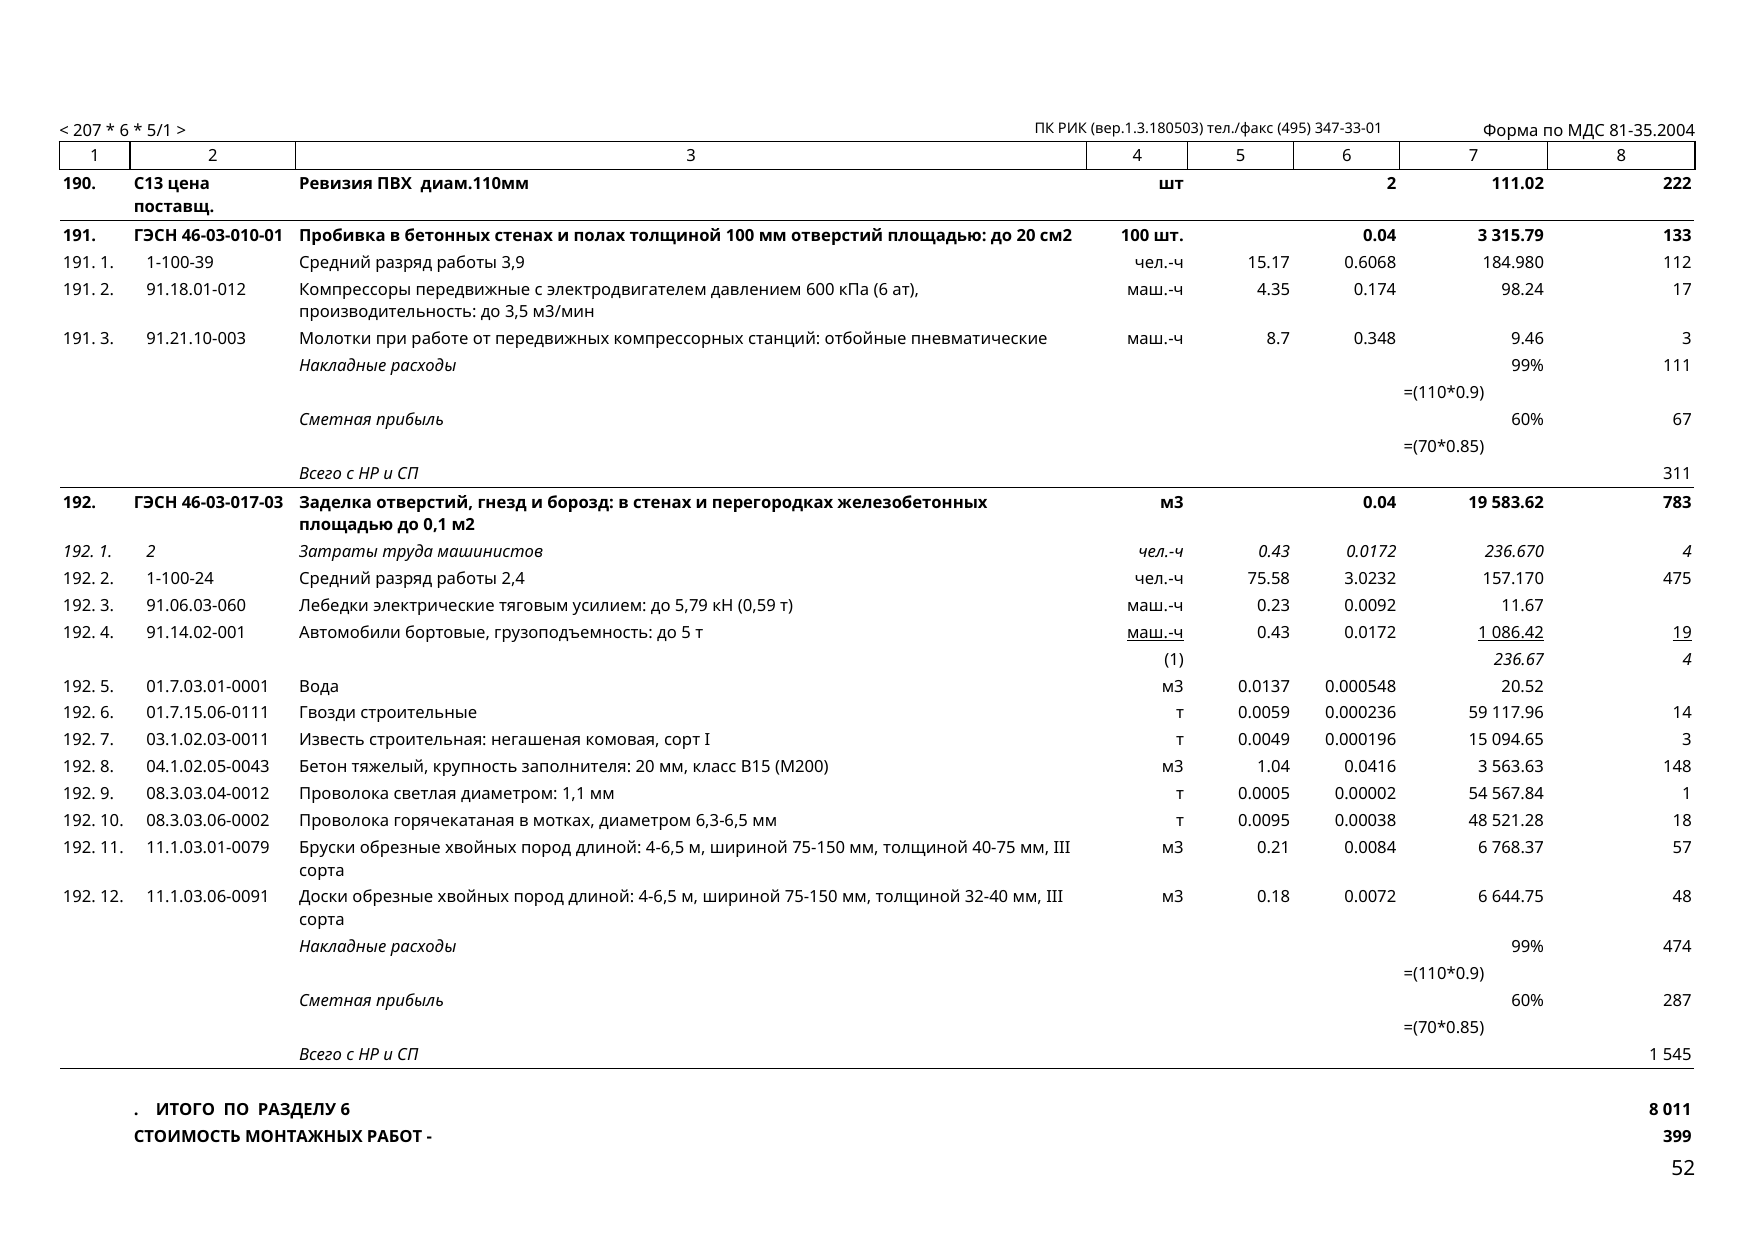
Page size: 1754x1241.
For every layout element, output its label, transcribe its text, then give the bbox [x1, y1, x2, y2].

table_header 4 [1087, 142, 1187, 169]
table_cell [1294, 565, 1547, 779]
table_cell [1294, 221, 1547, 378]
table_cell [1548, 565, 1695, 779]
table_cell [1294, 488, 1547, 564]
table_header 7 [1400, 142, 1547, 169]
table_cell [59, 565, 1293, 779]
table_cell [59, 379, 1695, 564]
table_header 1 [60, 142, 129, 169]
table_header 5 [1188, 142, 1293, 169]
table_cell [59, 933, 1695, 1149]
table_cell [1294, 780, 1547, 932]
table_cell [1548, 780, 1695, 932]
table_header 3 [296, 142, 1086, 169]
table_header 6 [1294, 142, 1399, 169]
table_header 8 [1548, 142, 1694, 169]
table_header 2 [131, 142, 295, 169]
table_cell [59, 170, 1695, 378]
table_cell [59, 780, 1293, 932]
